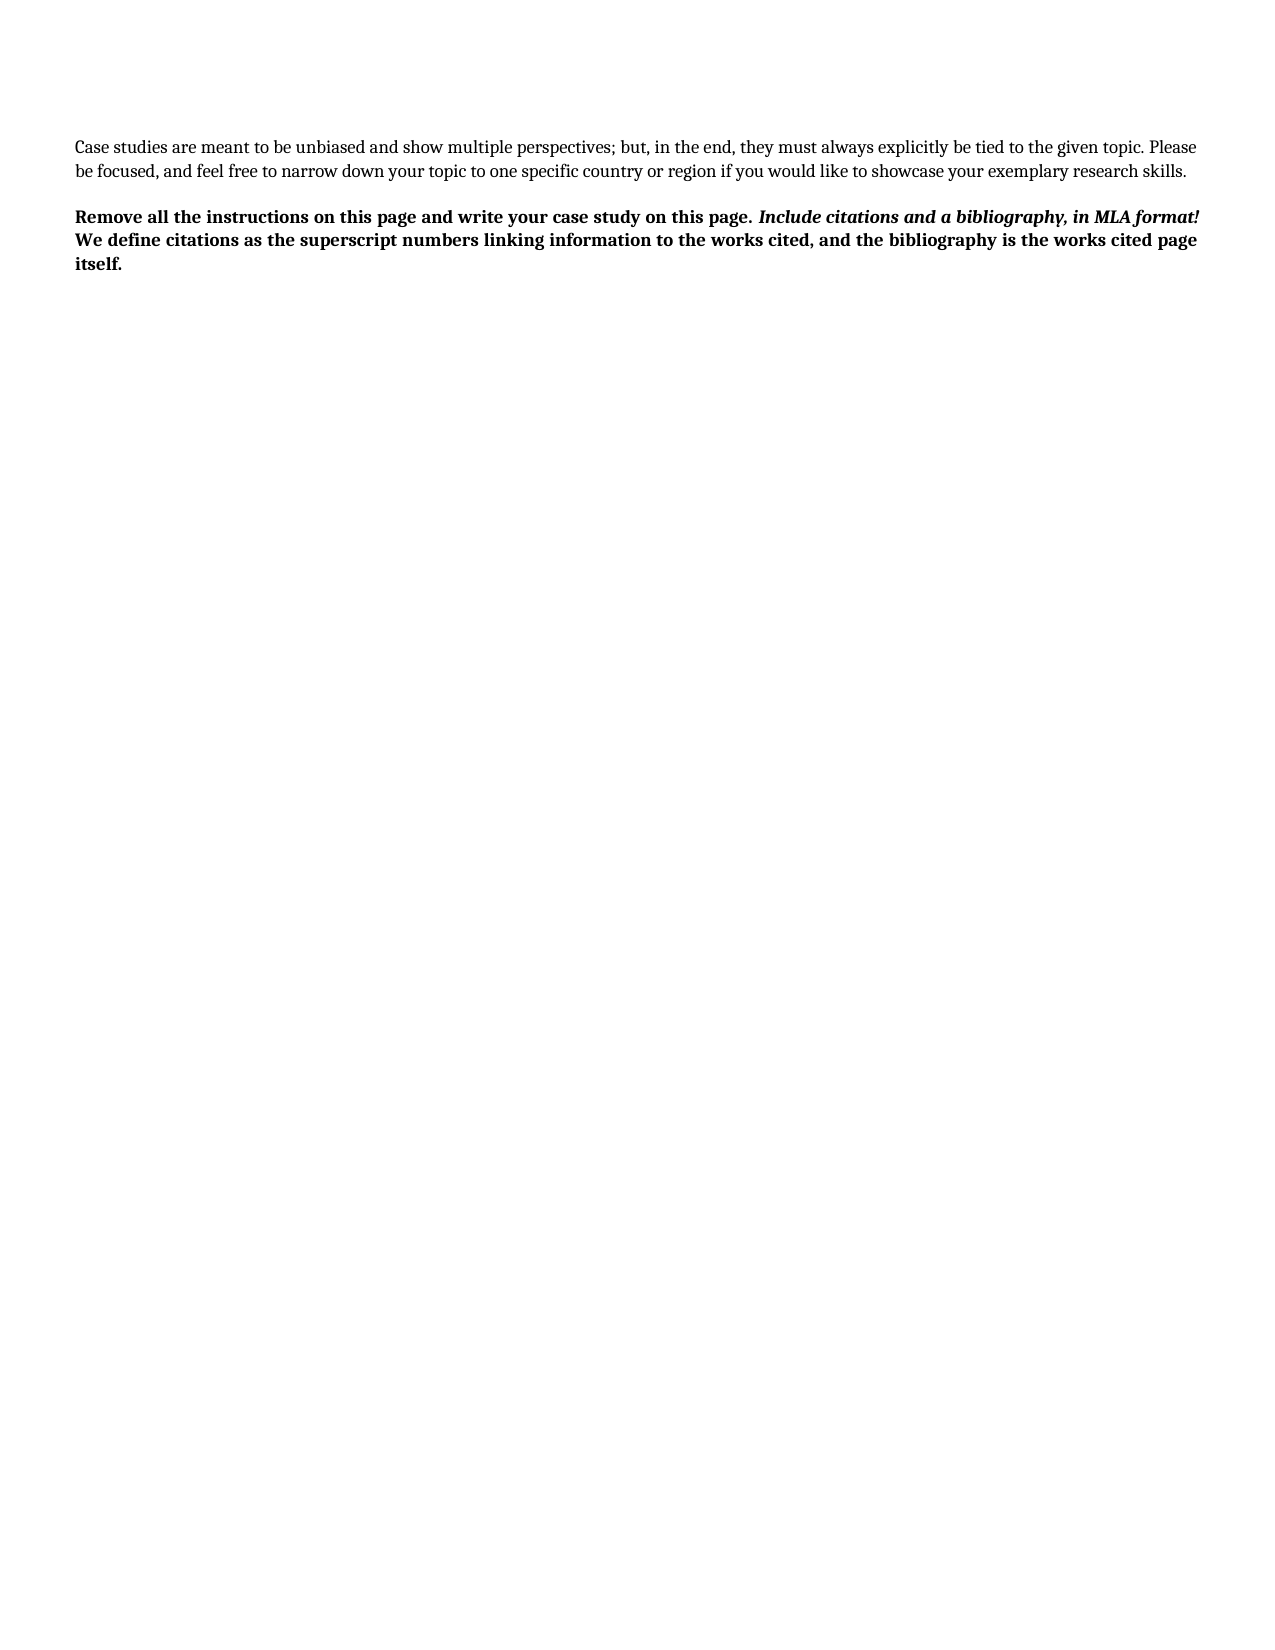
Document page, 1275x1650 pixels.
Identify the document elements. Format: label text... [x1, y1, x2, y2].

text Remove all the instructions on this page and write your case study on this page. Include citations and a bibliography, in MLA format! We define citations as the superscript numbers linking information to the works cited, and the bibliography is the works cited page itself. [75, 207, 1200, 275]
text Case studies are meant to be unbiased and show multiple perspectives; but, in the end, they must always explicitly be tied to the given topic. Please be focused, and feel free to narrow down your topic to one specific country or region if you would like to showcase your exemplary research skills. [75, 137, 1200, 182]
